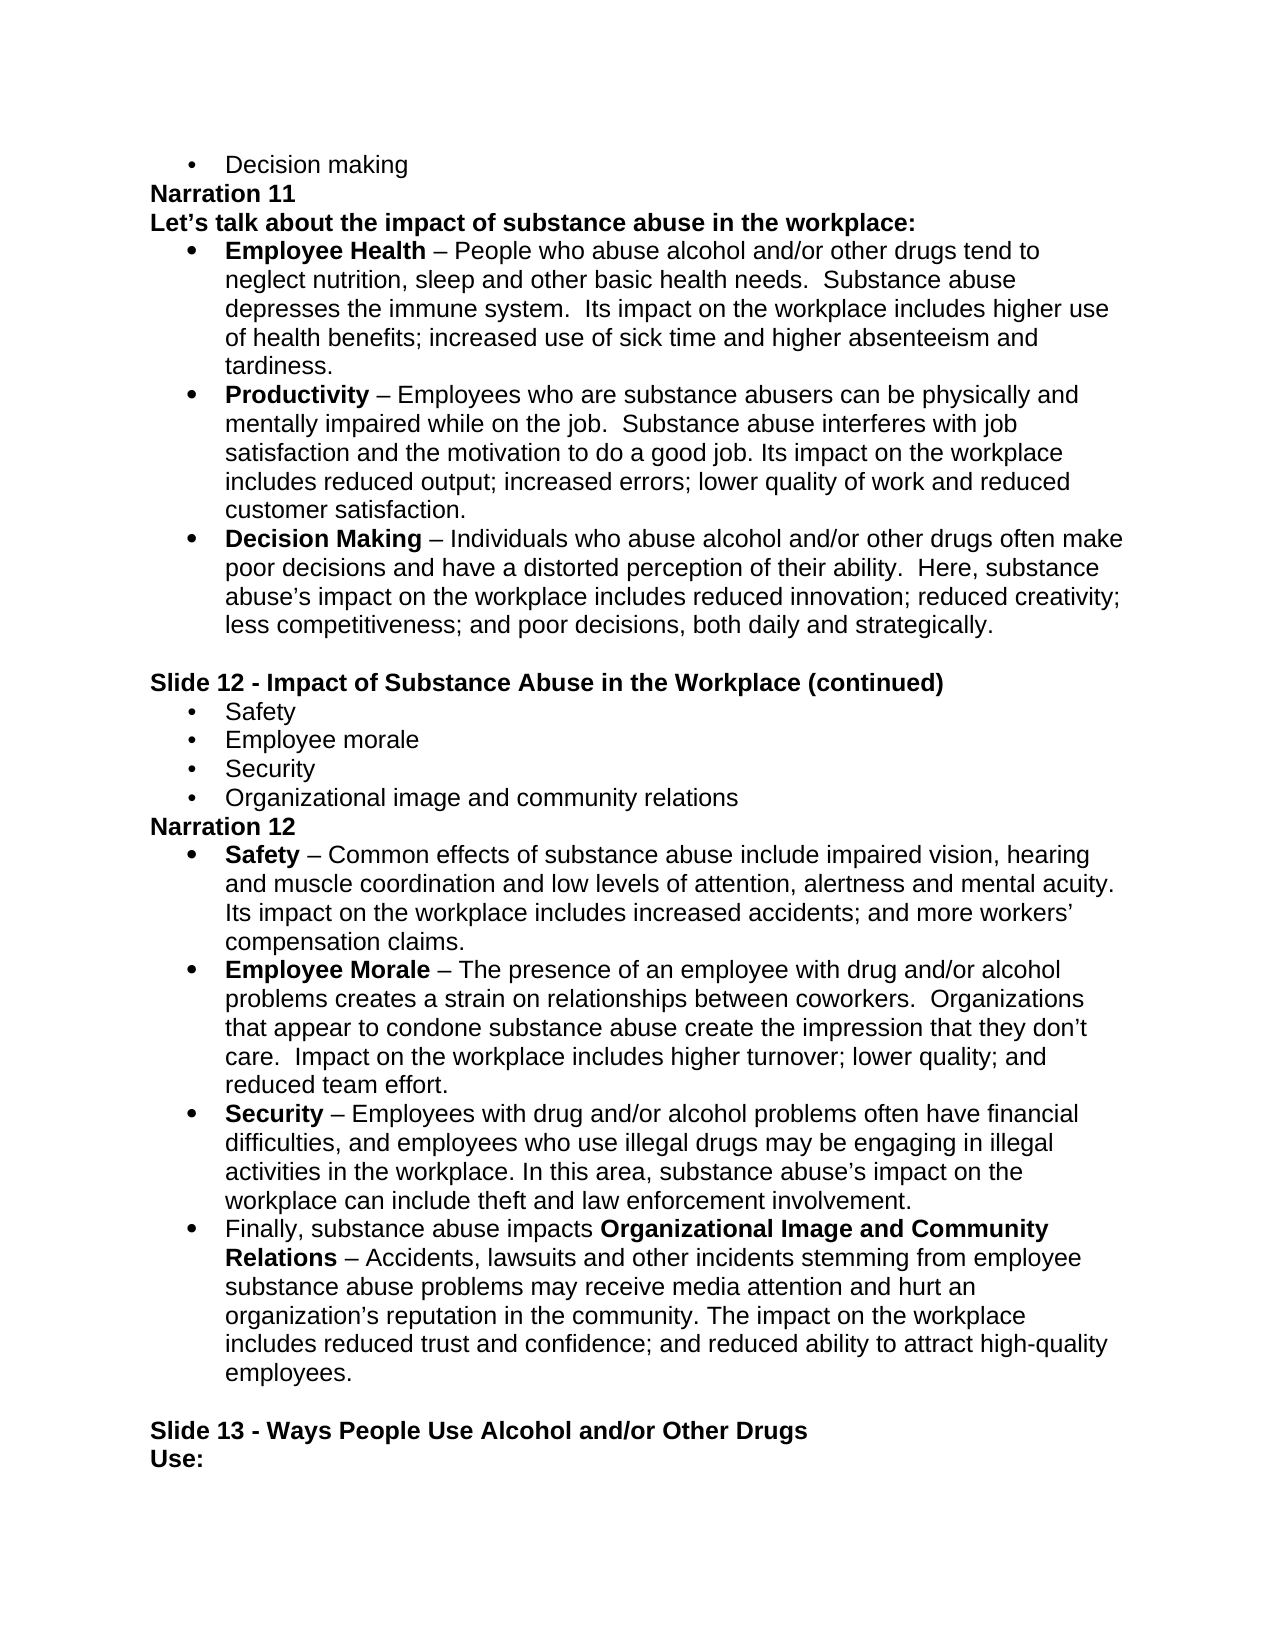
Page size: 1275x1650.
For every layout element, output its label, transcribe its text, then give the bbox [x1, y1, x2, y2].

list Employee morale [187, 725, 1125, 754]
subtitle Narration 12 [150, 812, 1125, 840]
list Safety [187, 697, 1125, 725]
list Safety – Common effects of substance abuse include impaired vision, hearing and muscle coordination and low levels of attention, alertness and mental acuity. Its impact on the workplace includes increased accidents; and more workers’ compensation claims. [187, 840, 1125, 955]
subtitle Slide 12 - Impact of Substance Abuse in the Workplace (continued) [150, 668, 1125, 697]
list Decision making [187, 150, 1125, 179]
list Security – Employees with drug and/or alcohol problems often have financial difficulties, and employees who use illegal drugs may be engaging in illegal activities in the workplace. In this area, substance abuse’s impact on the workplace can include theft and law enforcement involvement. [187, 1099, 1125, 1214]
list Employee Morale – The presence of an employee with drug and/or alcohol problems creates a strain on relationships between coworkers. Organizations that appear to condone substance abuse create the impression that they don’t care. Impact on the workplace includes higher turnover; lower quality; and reduced team effort. [187, 955, 1125, 1099]
subtitle Slide 13 - Ways People Use Alcohol and/or Other Drugs [150, 1416, 1125, 1444]
subtitle Narration 11 [150, 179, 1125, 207]
list Finally, substance abuse impacts Organizational Image and Community Relations – Accidents, lawsuits and other incidents stemming from employee substance abuse problems may receive media attention and hurt an organization’s reputation in the community. The impact on the workplace includes reduced trust and confidence; and reduced ability to attract high-quality employees. [187, 1214, 1125, 1387]
list Decision Making – Individuals who abuse alcohol and/or other drugs often make poor decisions and have a distorted perception of their ability. Here, substance abuse’s impact on the workplace includes reduced innovation; reduced creativity; less competitiveness; and poor decisions, both daily and strategically. [187, 524, 1125, 639]
list Organizational image and community relations [187, 783, 1125, 812]
list Security [187, 754, 1125, 783]
text Use: [150, 1444, 1125, 1473]
list Productivity – Employees who are substance abusers can be physically and mentally impaired while on the job. Substance abuse interferes with job satisfaction and the motivation to do a good job. Its impact on the workplace includes reduced output; increased errors; lower quality of work and reduced customer satisfaction. [187, 380, 1125, 524]
text Let’s talk about the impact of substance abuse in the workplace: [150, 207, 1125, 236]
list Employee Health – People who abuse alcohol and/or other drugs tend to neglect nutrition, sleep and other basic health needs. Substance abuse depresses the immune system. Its impact on the workplace includes higher use of health benefits; increased use of sick time and higher absenteeism and tardiness. [187, 236, 1125, 380]
